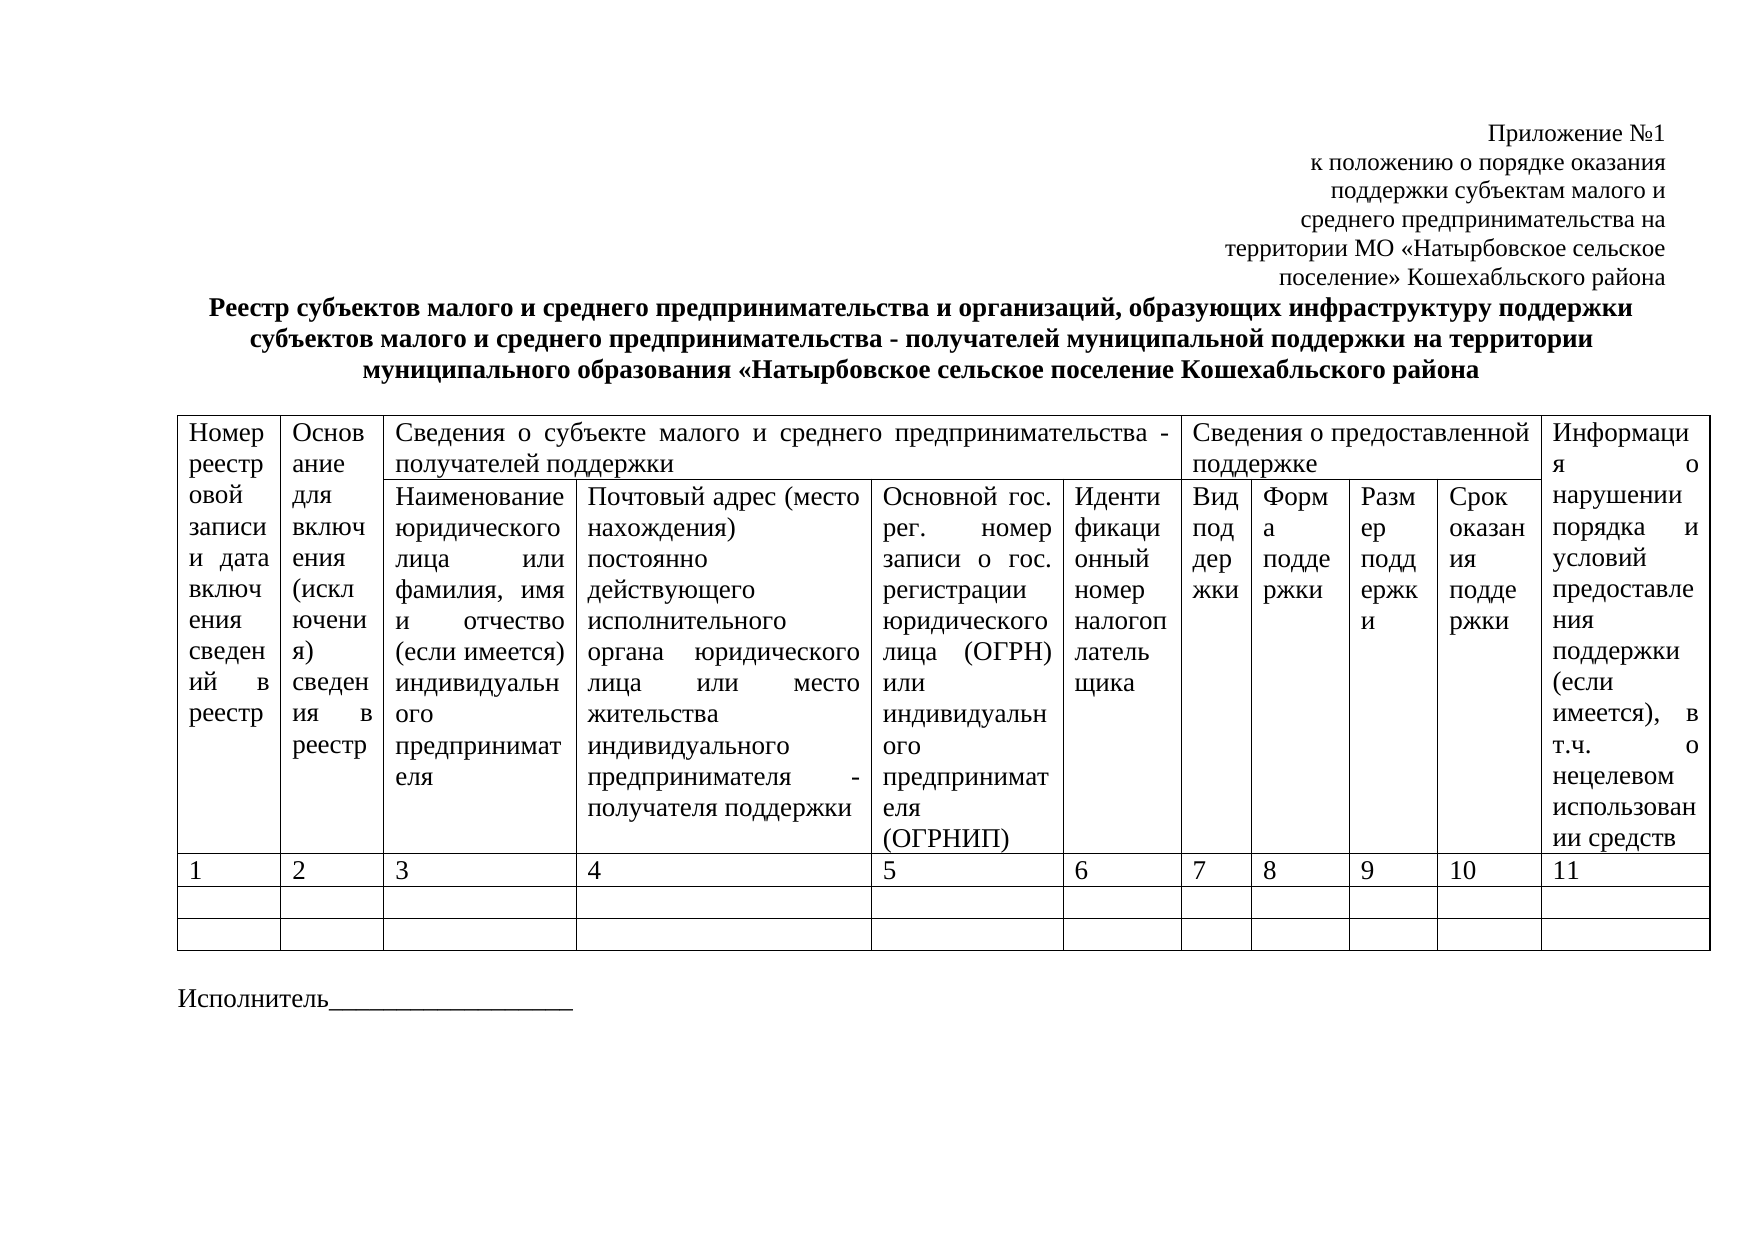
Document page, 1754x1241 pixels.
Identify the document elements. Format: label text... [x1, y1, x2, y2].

text к положению о порядке оказания [177, 147, 1665, 176]
table_cell 11 [1542, 854, 1709, 886]
table_cell [1542, 919, 1709, 950]
table_cell [178, 887, 280, 918]
text территории МО «Натырбовское сельское [177, 233, 1665, 262]
table_cell [577, 887, 871, 918]
table_cell Наименование юридического лица или фамилия, имя и отчество (если имеется) индивидуального предпринимателя [384, 480, 576, 853]
text среднего предпринимательства на [177, 204, 1665, 233]
table_header Сведения о субъекте малого и среднего предпринимательства - получателей поддержки [384, 416, 1181, 478]
table_cell [1438, 919, 1541, 950]
table_cell [281, 919, 383, 950]
table_cell [872, 887, 1063, 918]
table_cell 7 [1182, 854, 1251, 886]
table_cell [384, 887, 576, 918]
text Реестр субъектов малого и среднего предпринимательства и организаций, образующих инфраструктуру поддержки субъектов малого и среднего предпринимательства - получателей муниципальной поддержки на территории муниципального образования «Натырбовское сельское поселение Кошехабльского района [177, 291, 1665, 384]
table_cell 8 [1252, 854, 1349, 886]
table_cell [1252, 919, 1349, 950]
table_header Информация о нарушении порядка и условий предоставления поддержки (если имеется), в т.ч. о нецелевом использовании средств [1542, 416, 1709, 853]
table_cell 2 [281, 854, 383, 886]
table_cell Форма поддержки [1252, 480, 1349, 853]
table_cell [1064, 919, 1181, 950]
table_cell Срок оказания поддержки [1438, 480, 1541, 853]
table_cell 4 [577, 854, 871, 886]
table_cell Основной гос. рег. номер записи о гос. регистрации юридического лица (ОГРН) или индивидуального предпринимателя (ОГРНИП) [872, 480, 1063, 853]
table_cell Идентификационный номер налогоплательщика [1064, 480, 1181, 853]
table_cell [1438, 887, 1541, 918]
table_cell [178, 919, 280, 950]
text поселение» Кошехабльского района [177, 262, 1665, 291]
table_cell [577, 919, 871, 950]
table_cell [1182, 887, 1251, 918]
table_cell 1 [178, 854, 280, 886]
text Исполнитель__________________ [177, 982, 1665, 1013]
table_cell [1182, 919, 1251, 950]
table_cell 5 [872, 854, 1063, 886]
table_cell [1064, 887, 1181, 918]
table_cell 10 [1438, 854, 1541, 886]
table_cell 3 [384, 854, 576, 886]
text Приложение №1 [177, 118, 1665, 147]
table_cell Размер поддержки [1350, 480, 1437, 853]
table_cell [1350, 887, 1437, 918]
table_cell [1252, 887, 1349, 918]
table_header Основание для включения (исключения) сведения в реестр [281, 416, 383, 853]
table_header Номер реестровой записи и дата включения сведений в реестр [178, 416, 280, 853]
table_cell [384, 919, 576, 950]
table_cell [872, 919, 1063, 950]
text поддержки субъектам малого и [177, 176, 1665, 204]
table_cell 9 [1350, 854, 1437, 886]
table_cell [281, 887, 383, 918]
table_cell [1542, 887, 1709, 918]
table_cell Почтовый адрес (место нахождения) постоянно действующего исполнительного органа юридического лица или место жительства индивидуального предпринимателя - получателя поддержки [577, 480, 871, 853]
table_cell Вид поддержки [1182, 480, 1251, 853]
table_cell [1350, 919, 1437, 950]
table_header Сведения о предоставленной поддержке [1182, 416, 1541, 478]
table_cell 6 [1064, 854, 1181, 886]
